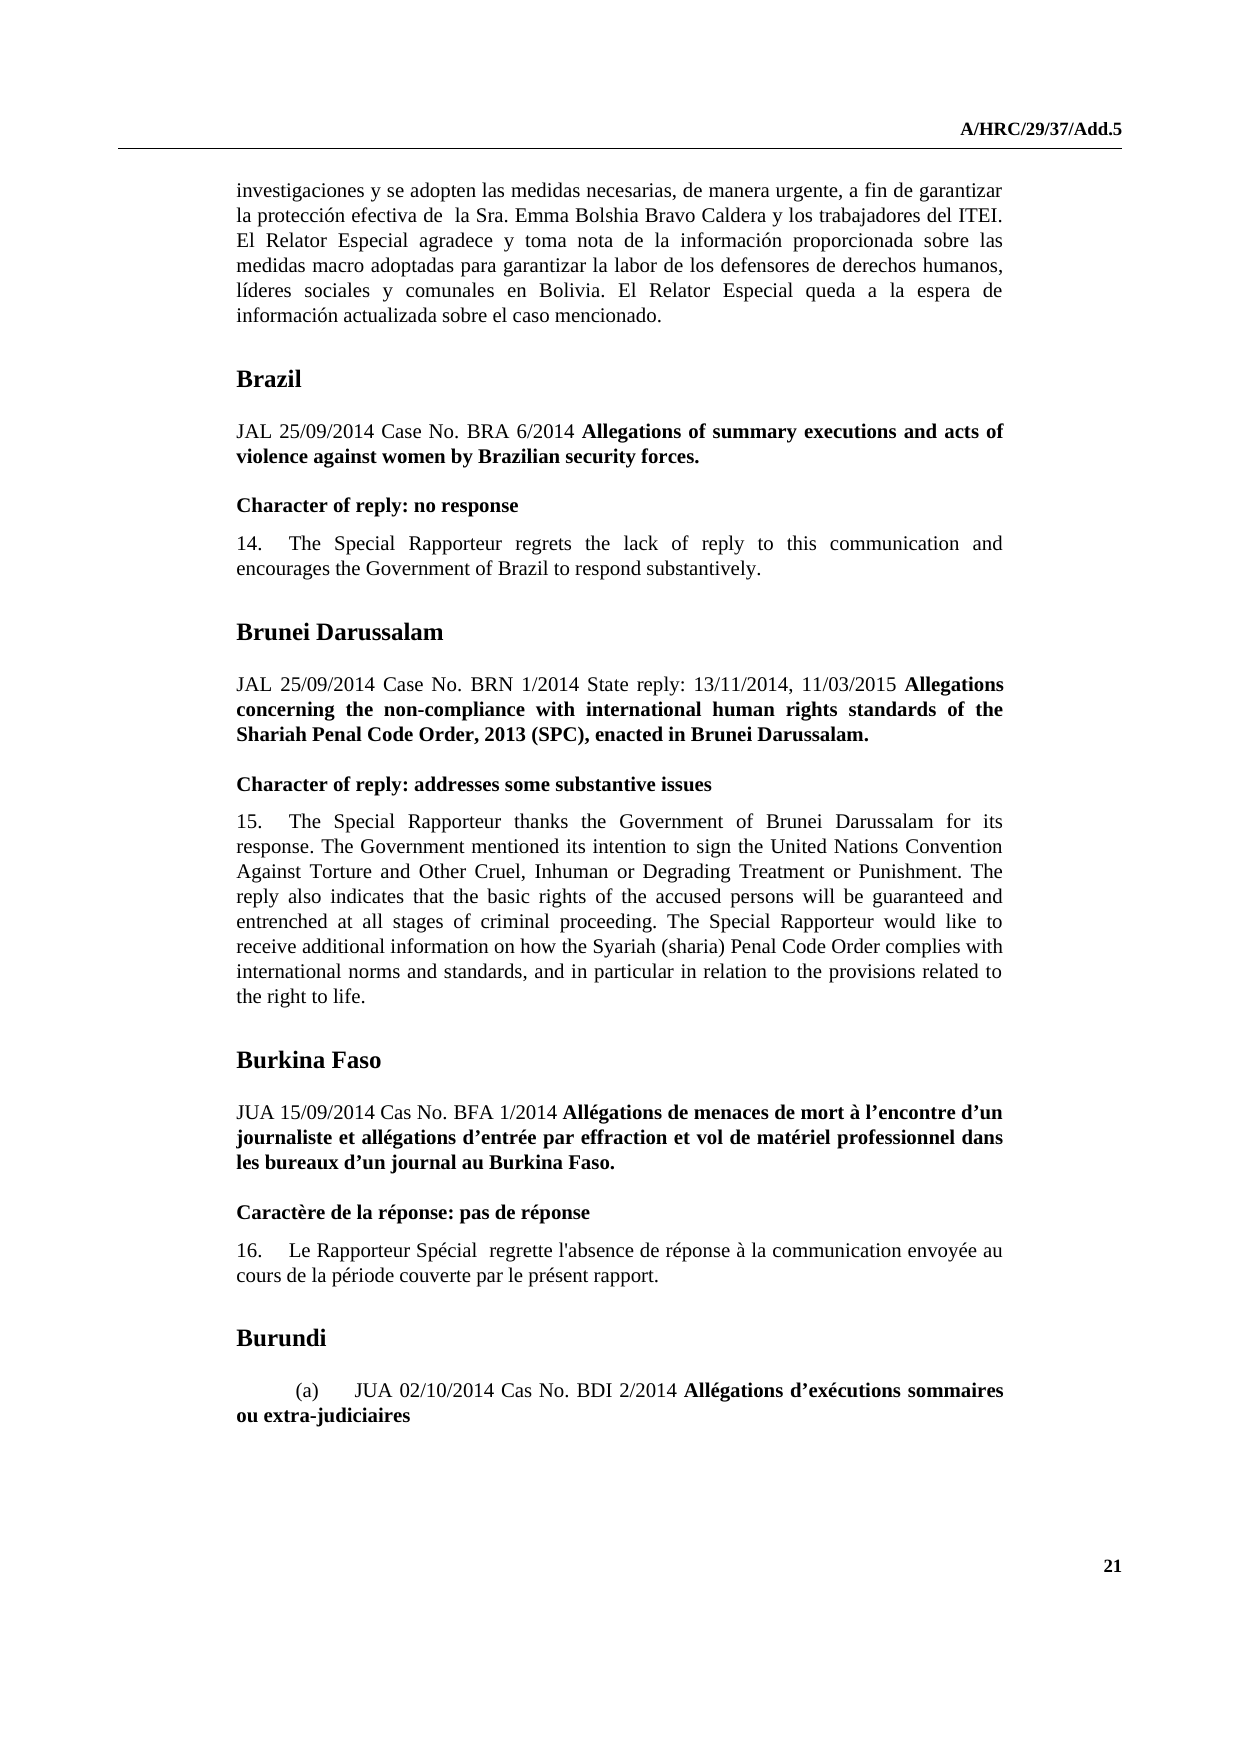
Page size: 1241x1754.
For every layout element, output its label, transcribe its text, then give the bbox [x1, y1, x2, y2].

text Character of reply: no response [118, 493, 1004, 518]
text Brazil [118, 365, 1004, 393]
text (a) JUA 02/10/2014 Cas No. BDI 2/2014 Allégations d’exécutions sommaires ou extra-judiciaires [236, 1377, 1004, 1427]
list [236, 177, 1004, 327]
text JAL 25/09/2014 Case No. BRN 1/2014 State reply: 13/11/2014, 11/03/2015 Allegations concerning the non-compliance with international human rights standards of the Shariah Penal Code Order, 2013 (SPC), enacted in Brunei Darussalam. [236, 671, 1004, 746]
list Le Rapporteur Spécial regrette l'absence de réponse à la communication envoyée au cours de la période couverte par le présent rapport. [236, 1237, 1004, 1287]
text Character of reply: addresses some substantive issues [118, 771, 1004, 796]
text Burundi [118, 1324, 1004, 1352]
text JUA 15/09/2014 Cas No. BFA 1/2014 Allégations de menaces de mort à l’encontre d’un journaliste et allégations d’entrée par effraction et vol de matériel professionnel dans les bureaux d’un journal au Burkina Faso. [236, 1099, 1004, 1174]
list The Special Rapporteur thanks the Government of Brunei Darussalam for its response. The Government mentioned its intention to sign the United Nations Convention Against Torture and Other Cruel, Inhuman or Degrading Treatment or Punishment. The reply also indicates that the basic rights of the accused persons will be guaranteed and entrenched at all stages of criminal proceeding. The Special Rapporteur would like to receive additional information on how the Syariah (sharia) Penal Code Order complies with international norms and standards, and in particular in relation to the provisions related to the right to life. [236, 808, 1004, 1008]
text Caractère de la réponse: pas de réponse [118, 1199, 1004, 1224]
text Burkina Faso [118, 1046, 1004, 1074]
list The Special Rapporteur regrets the lack of reply to this communication and encourages the Government of Brazil to respond substantively. [236, 530, 1004, 580]
text JAL 25/09/2014 Case No. BRA 6/2014 Allegations of summary executions and acts of violence against women by Brazilian security forces. [236, 418, 1004, 468]
text Brunei Darussalam [118, 618, 1004, 646]
